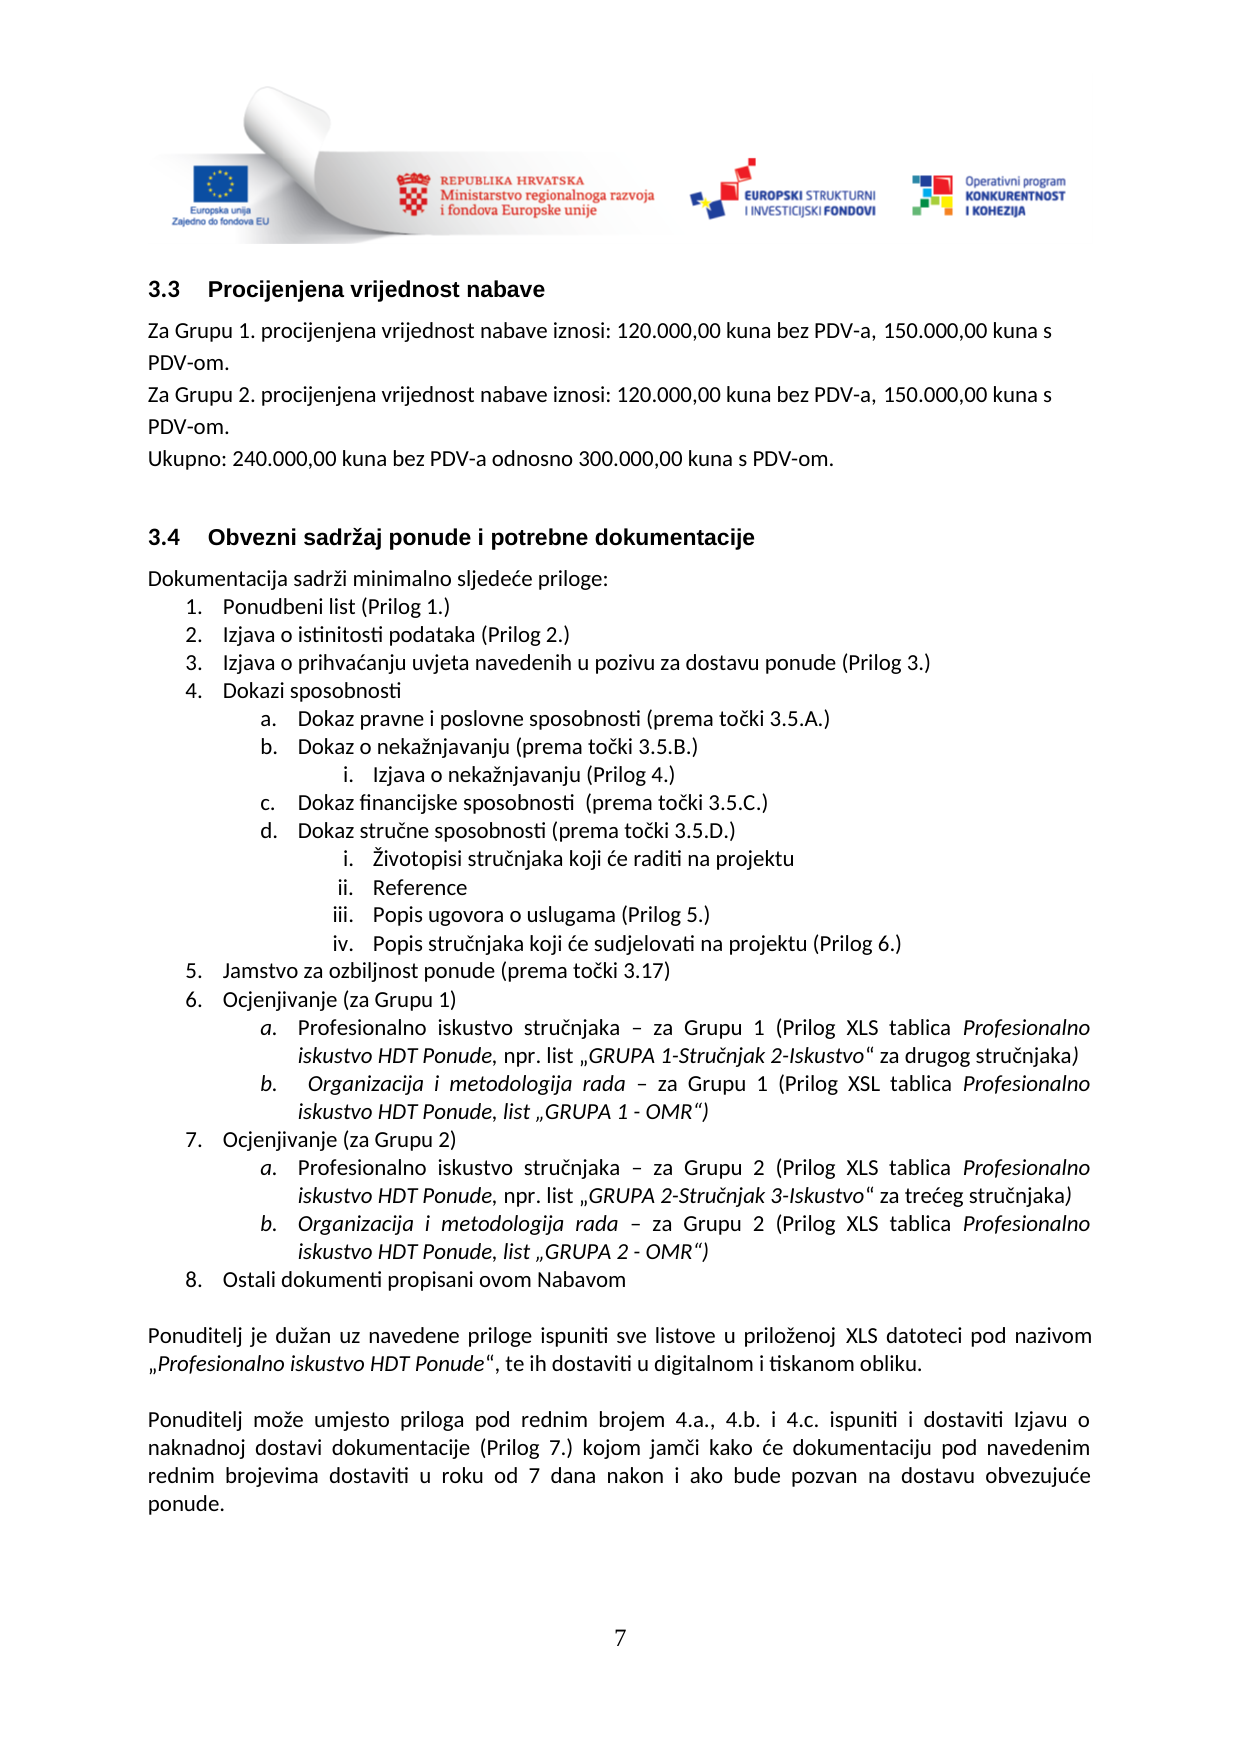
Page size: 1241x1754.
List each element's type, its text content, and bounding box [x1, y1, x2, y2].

list Ocjenjivanje (za Grupu 1) [185, 985, 1093, 1013]
list Ostali dokumenti propisani ovom Nabavom [185, 1265, 1093, 1293]
text Ponuditelj je dužan uz navedene priloge ispuniti sve listove u priloženoj XLS datoteci pod nazivom „Profesionalno iskustvo HDT Ponude“, te ih dostaviti u digitalnom i tiskanom obliku. [148, 1321, 1093, 1377]
list Životopisi stručnjaka koji će raditi na projektu [354, 844, 1093, 873]
list Profesionalno iskustvo stručnjaka – za Grupu 1 (Prilog XLS tablica Profesionalno iskustvo HDT Ponude, npr. list „GRUPA 1-Stručnjak 2-Iskustvo“ za drugog stručnjaka) [260, 1013, 1093, 1069]
list Izjava o prihvaćanju uvjeta navedenih u pozivu za dostavu ponude (Prilog 3.) [185, 648, 1093, 676]
list Ocjenjivanje (za Grupu 2) [185, 1125, 1093, 1153]
list Organizacija i metodologija rada – za Grupu 1 (Prilog XSL tablica Profesionalno iskustvo HDT Ponude, list „GRUPA 1 - OMR“) [260, 1069, 1093, 1125]
list Dokaz o nekažnjavanju (prema točki 3.5.B.) [260, 732, 1093, 761]
list Dokazi sposobnosti [185, 676, 1093, 704]
list Popis stručnjaka koji će sudjelovati na projektu (Prilog 6.) [354, 929, 1093, 957]
list Organizacija i metodologija rada – za Grupu 2 (Prilog XLS tablica Profesionalno iskustvo HDT Ponude, list „GRUPA 2 - OMR“) [260, 1209, 1093, 1265]
text Ponuditelj može umjesto priloga pod rednim brojem 4.a., 4.b. i 4.c. ispuniti i dostaviti Izjavu o naknadnoj dostavi dokumentacije (Prilog 7.) kojom jamči kako će dokumentaciju pod navedenim rednim brojevima dostaviti u roku od 7 dana nakon i ako bude pozvan na dostavu obvezujuće ponude. [148, 1405, 1093, 1517]
list Dokaz pravne i poslovne sposobnosti (prema točki 3.5.A.) [260, 704, 1093, 732]
list Ponudbeni list (Prilog 1.) [185, 592, 1093, 620]
list Popis ugovora o uslugama (Prilog 5.) [354, 901, 1093, 929]
list Izjava o istinitosti podataka (Prilog 2.) [185, 620, 1093, 648]
subtitle Obvezni sadržaj ponude i potrebne dokumentacije [148, 521, 1093, 552]
list Jamstvo za ozbiljnost ponude (prema točki 3.17) [185, 957, 1093, 985]
list Dokumentacija sadrži minimalno sljedeće priloge: [148, 564, 1093, 592]
picture [147, 73, 1093, 244]
list Za Grupu 1. procijenjena vrijednost nabave iznosi: 120.000,00 kuna bez PDV-a, 150.000,00 kuna s PDV-om. Za Grupu 2. procijenjena vrijednost nabave iznosi: 120.000,00 kuna bez PDV-a, 150.000,00 kuna s PDV-om. [148, 316, 1093, 440]
list Ukupno: 240.000,00 kuna bez PDV-a odnosno 300.000,00 kuna s PDV-om. [148, 444, 1093, 472]
subtitle Procijenjena vrijednost nabave [148, 273, 1093, 303]
list Reference [354, 873, 1093, 901]
list Profesionalno iskustvo stručnjaka – za Grupu 2 (Prilog XLS tablica Profesionalno iskustvo HDT Ponude, npr. list „GRUPA 2-Stručnjak 3-Iskustvo“ za trećeg stručnjaka) [260, 1153, 1093, 1209]
list Dokaz stručne sposobnosti (prema točki 3.5.D.) [260, 817, 1093, 844]
list Izjava o nekažnjavanju (Prilog 4.) [354, 761, 1093, 788]
list Dokaz financijske sposobnosti (prema točki 3.5.C.) [260, 788, 1093, 817]
